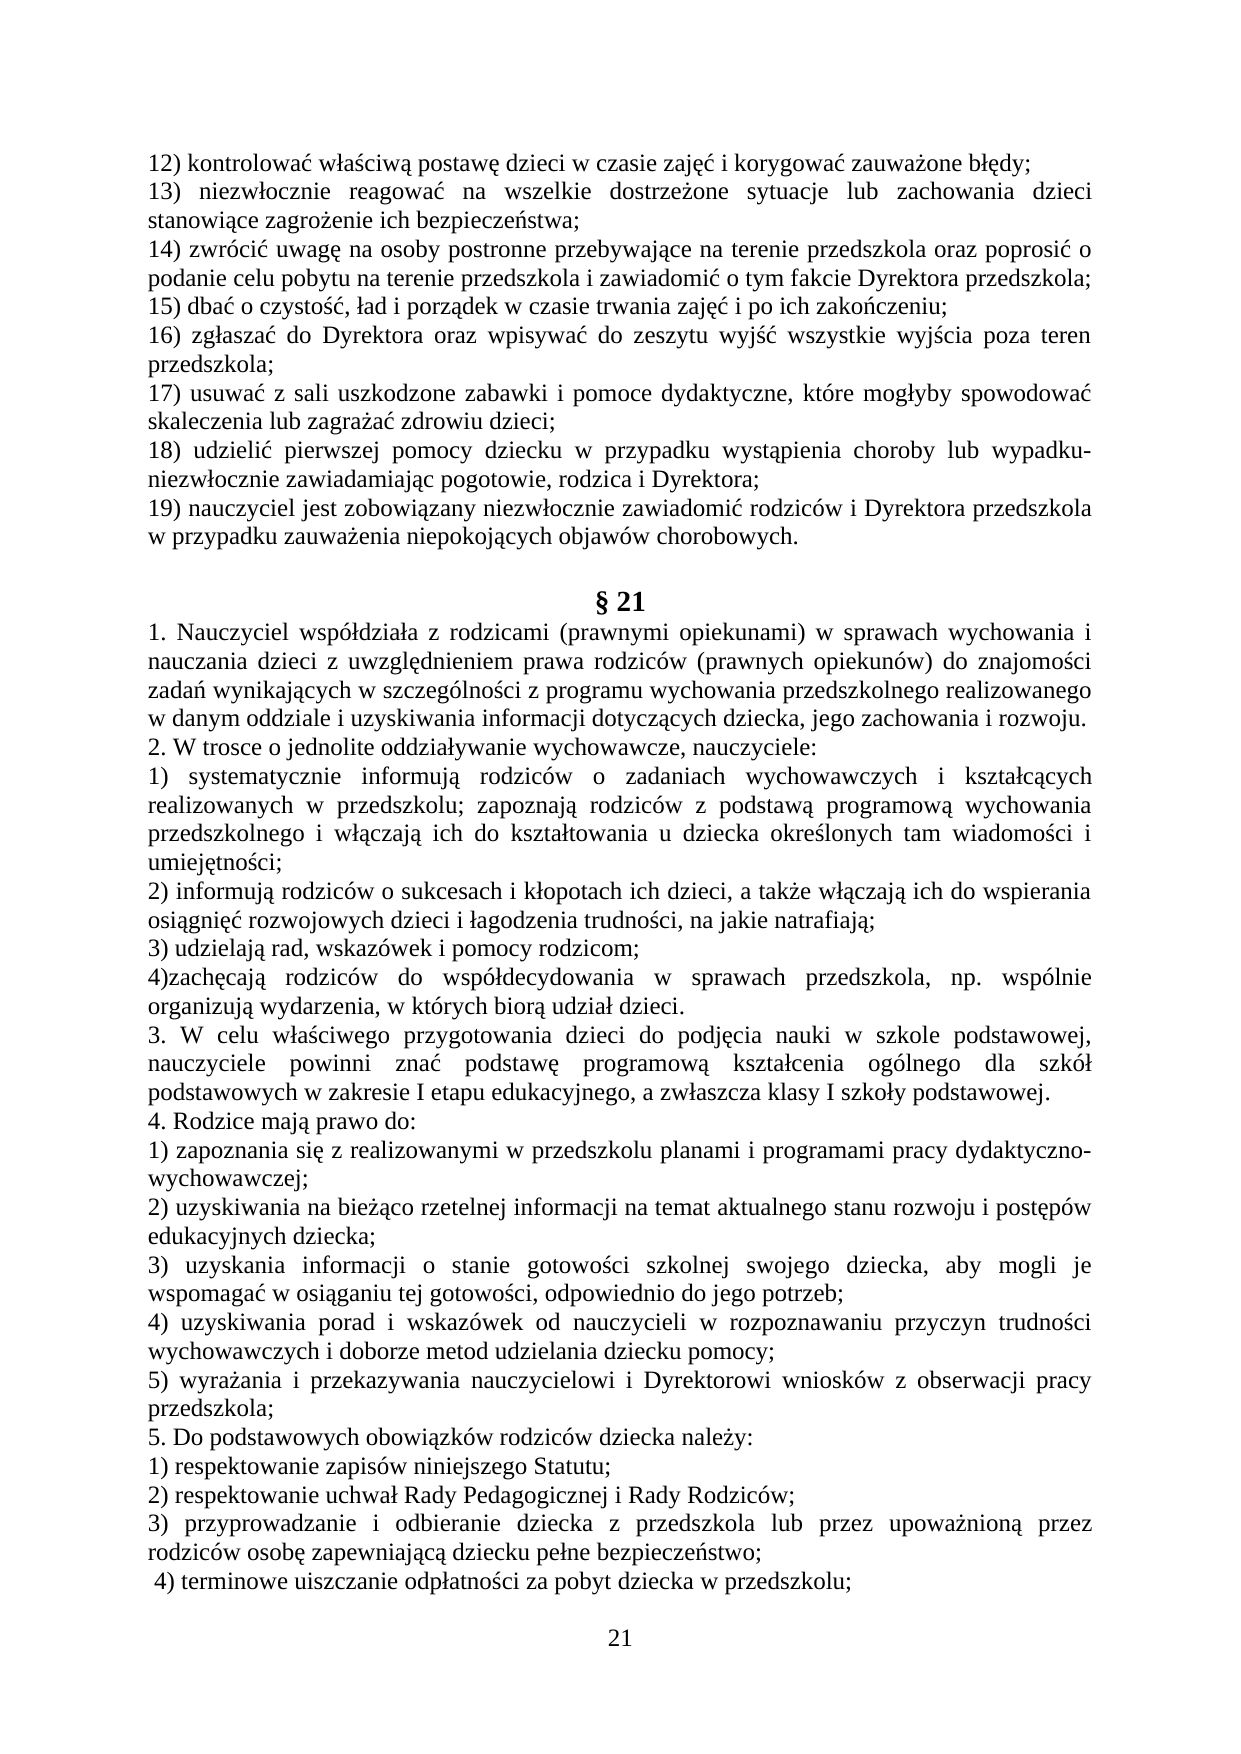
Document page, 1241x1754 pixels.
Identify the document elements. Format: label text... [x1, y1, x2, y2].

text 1) systematycznie informują rodziców o zadaniach wychowawczych i kształcących realizowanych w przedszkolu; zapoznają rodziców z podstawą programową wychowania przedszkolnego i włączają ich do kształtowania u dziecka określonych tam wiadomości i umiejętności; [148, 761, 1093, 876]
text 19) nauczyciel jest zobowiązany niezwłocznie zawiadomić rodziców i Dyrektora przedszkola w przypadku zauważenia niepokojących objawów chorobowych. [148, 493, 1093, 550]
text § 21 [148, 584, 1093, 617]
text 2) respektowanie uchwał Rady Pedagogicznej i Rady Rodziców; [148, 1480, 1093, 1508]
text 3) udzielają rad, wskazówek i pomocy rodzicom; [148, 933, 1093, 962]
text 5. Do podstawowych obowiązków rodziców dziecka należy: [148, 1422, 1093, 1451]
text 16) zgłaszać do Dyrektora oraz wpisywać do zeszytu wyjść wszystkie wyjścia poza teren przedszkola; [148, 320, 1093, 378]
text 3) uzyskania informacji o stanie gotowości szkolnej swojego dziecka, aby mogli je wspomagać w osiąganiu tej gotowości, odpowiednio do jego potrzeb; [148, 1250, 1093, 1307]
text 17) usuwać z sali uszkodzone zabawki i pomoce dydaktyczne, które mogłyby spowodować skaleczenia lub zagrażać zdrowiu dzieci; [148, 378, 1093, 435]
text 3. W celu właściwego przygotowania dzieci do podjęcia nauki w szkole podstawowej, nauczyciele powinni znać podstawę programową kształcenia ogólnego dla szkół podstawowych w zakresie I etapu edukacyjnego, a zwłaszcza klasy I szkoły podstawowej. [148, 1020, 1093, 1106]
text 3) przyprowadzanie i odbieranie dziecka z przedszkola lub przez upoważnioną przez rodziców osobę zapewniającą dziecku pełne bezpieczeństwo; [148, 1508, 1093, 1566]
text 14) zwrócić uwagę na osoby postronne przebywające na terenie przedszkola oraz poprosić o podanie celu pobytu na terenie przedszkola i zawiadomić o tym fakcie Dyrektora przedszkola; [148, 234, 1093, 291]
text 1. Nauczyciel współdziała z rodzicami (prawnymi opiekunami) w sprawach wychowania i nauczania dzieci z uwzględnieniem prawa rodziców (prawnych opiekunów) do znajomości zadań wynikających w szczególności z programu wychowania przedszkolnego realizowanego w danym oddziale i uzyskiwania informacji dotyczących dziecka, jego zachowania i rozwoju. [148, 617, 1093, 732]
text 4) uzyskiwania porad i wskazówek od nauczycieli w rozpoznawaniu przyczyn trudności wychowawczych i doborze metod udzielania dziecku pomocy; [148, 1307, 1093, 1365]
text 1) zapoznania się z realizowanymi w przedszkolu planami i programami pracy dydaktyczno-wychowawczej; [148, 1135, 1093, 1192]
text 4)zachęcają rodziców do współdecydowania w sprawach przedszkola, np. wspólnie organizują wydarzenia, w których biorą udział dzieci. [148, 962, 1093, 1020]
text 4. Rodzice mają prawo do: [148, 1106, 1093, 1135]
text 13) niezwłocznie reagować na wszelkie dostrzeżone sytuacje lub zachowania dzieci stanowiące zagrożenie ich bezpieczeństwa; [148, 176, 1093, 234]
text 12) kontrolować właściwą postawę dzieci w czasie zajęć i korygować zauważone błędy; [148, 148, 1093, 176]
text 15) dbać o czystość, ład i porządek w czasie trwania zajęć i po ich zakończeniu; [148, 291, 1093, 320]
text 2. W trosce o jednolite oddziaływanie wychowawcze, nauczyciele: [148, 732, 1093, 761]
text 4) terminowe uiszczanie odpłatności za pobyt dziecka w przedszkolu; [148, 1566, 1093, 1595]
text 2) informują rodziców o sukcesach i kłopotach ich dzieci, a także włączają ich do wspierania osiągnięć rozwojowych dzieci i łagodzenia trudności, na jakie natrafiają; [148, 876, 1093, 933]
text 5) wyrażania i przekazywania nauczycielowi i Dyrektorowi wniosków z obserwacji pracy przedszkola; [148, 1365, 1093, 1422]
text 1) respektowanie zapisów niniejszego Statutu; [148, 1451, 1093, 1480]
text 18) udzielić pierwszej pomocy dziecku w przypadku wystąpienia choroby lub wypadku- niezwłocznie zawiadamiając pogotowie, rodzica i Dyrektora; [148, 435, 1093, 493]
text 2) uzyskiwania na bieżąco rzetelnej informacji na temat aktualnego stanu rozwoju i postępów edukacyjnych dziecka; [148, 1192, 1093, 1250]
